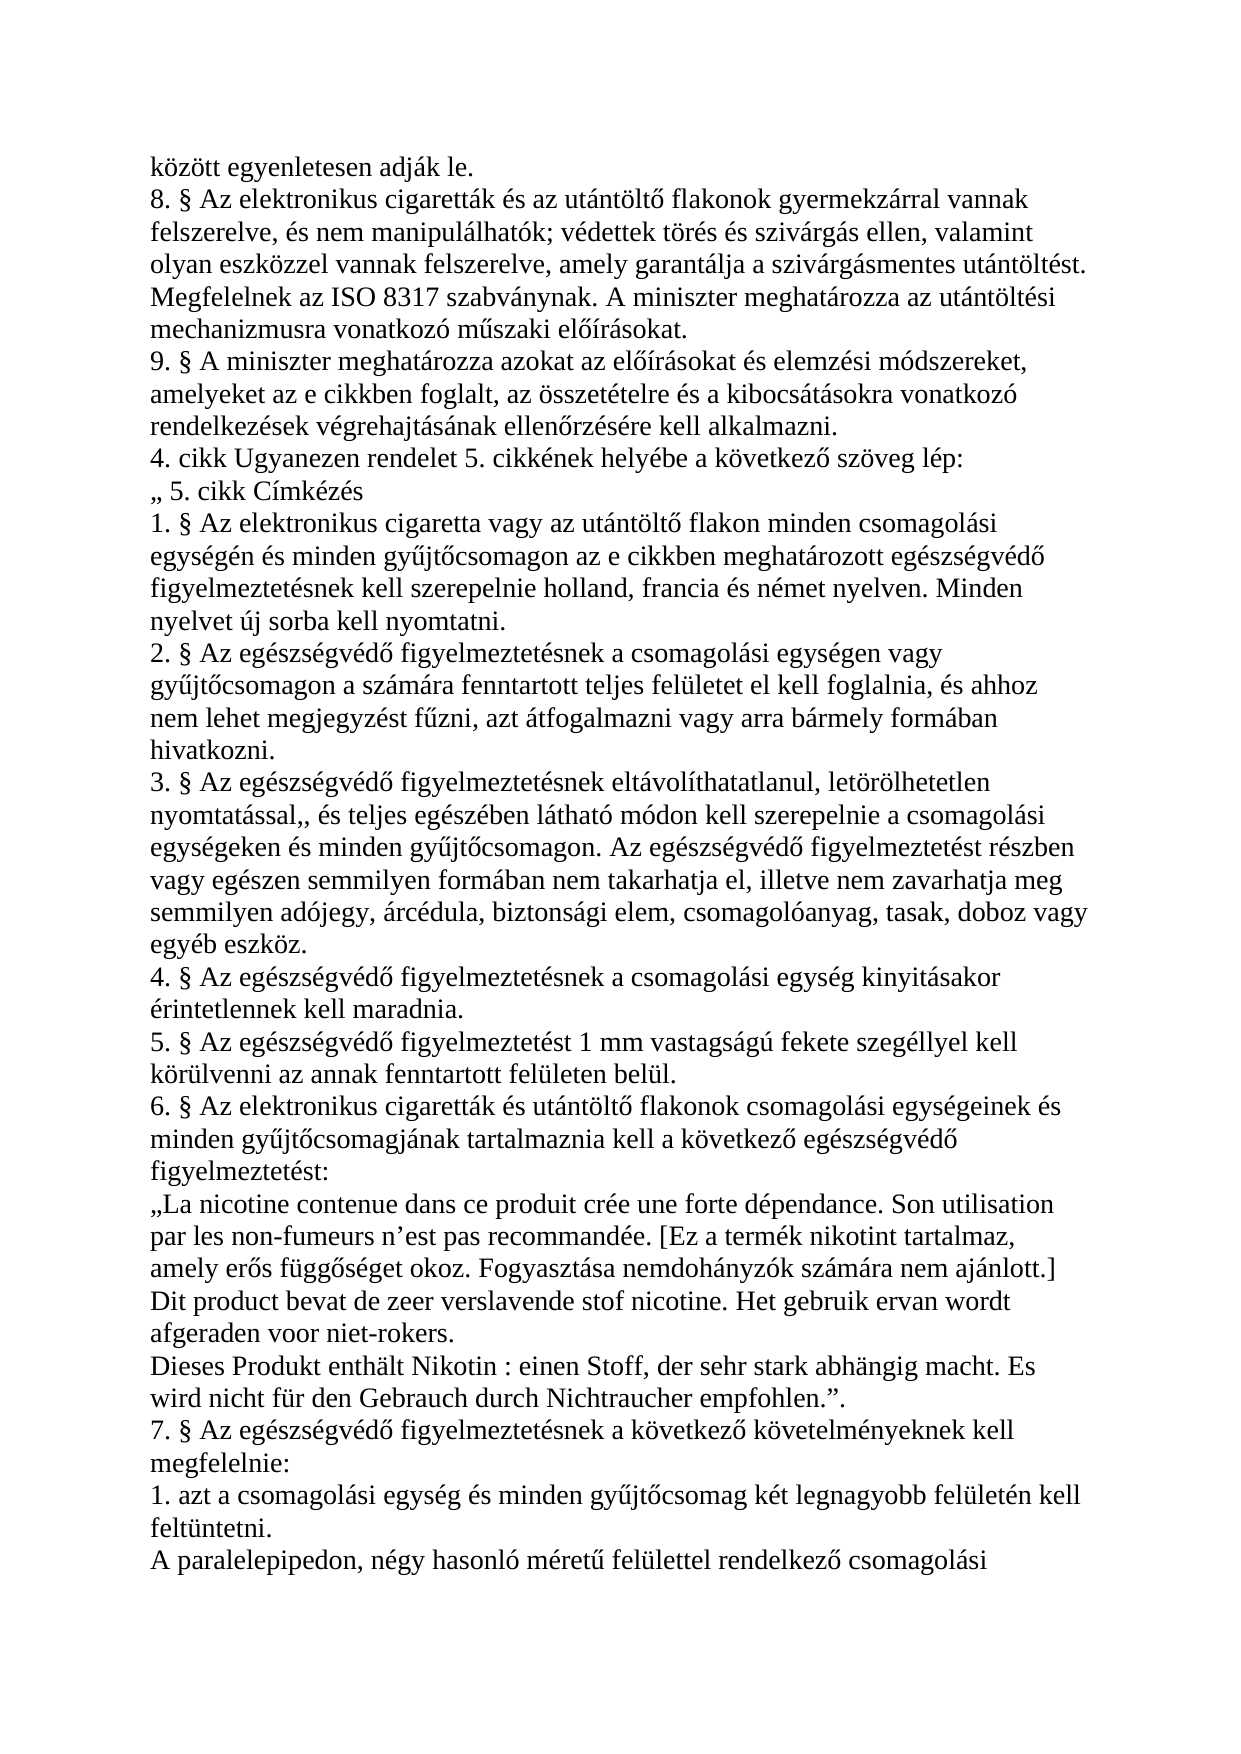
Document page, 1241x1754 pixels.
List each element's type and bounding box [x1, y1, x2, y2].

text [150, 1187, 1090, 1575]
text [150, 150, 1090, 1187]
